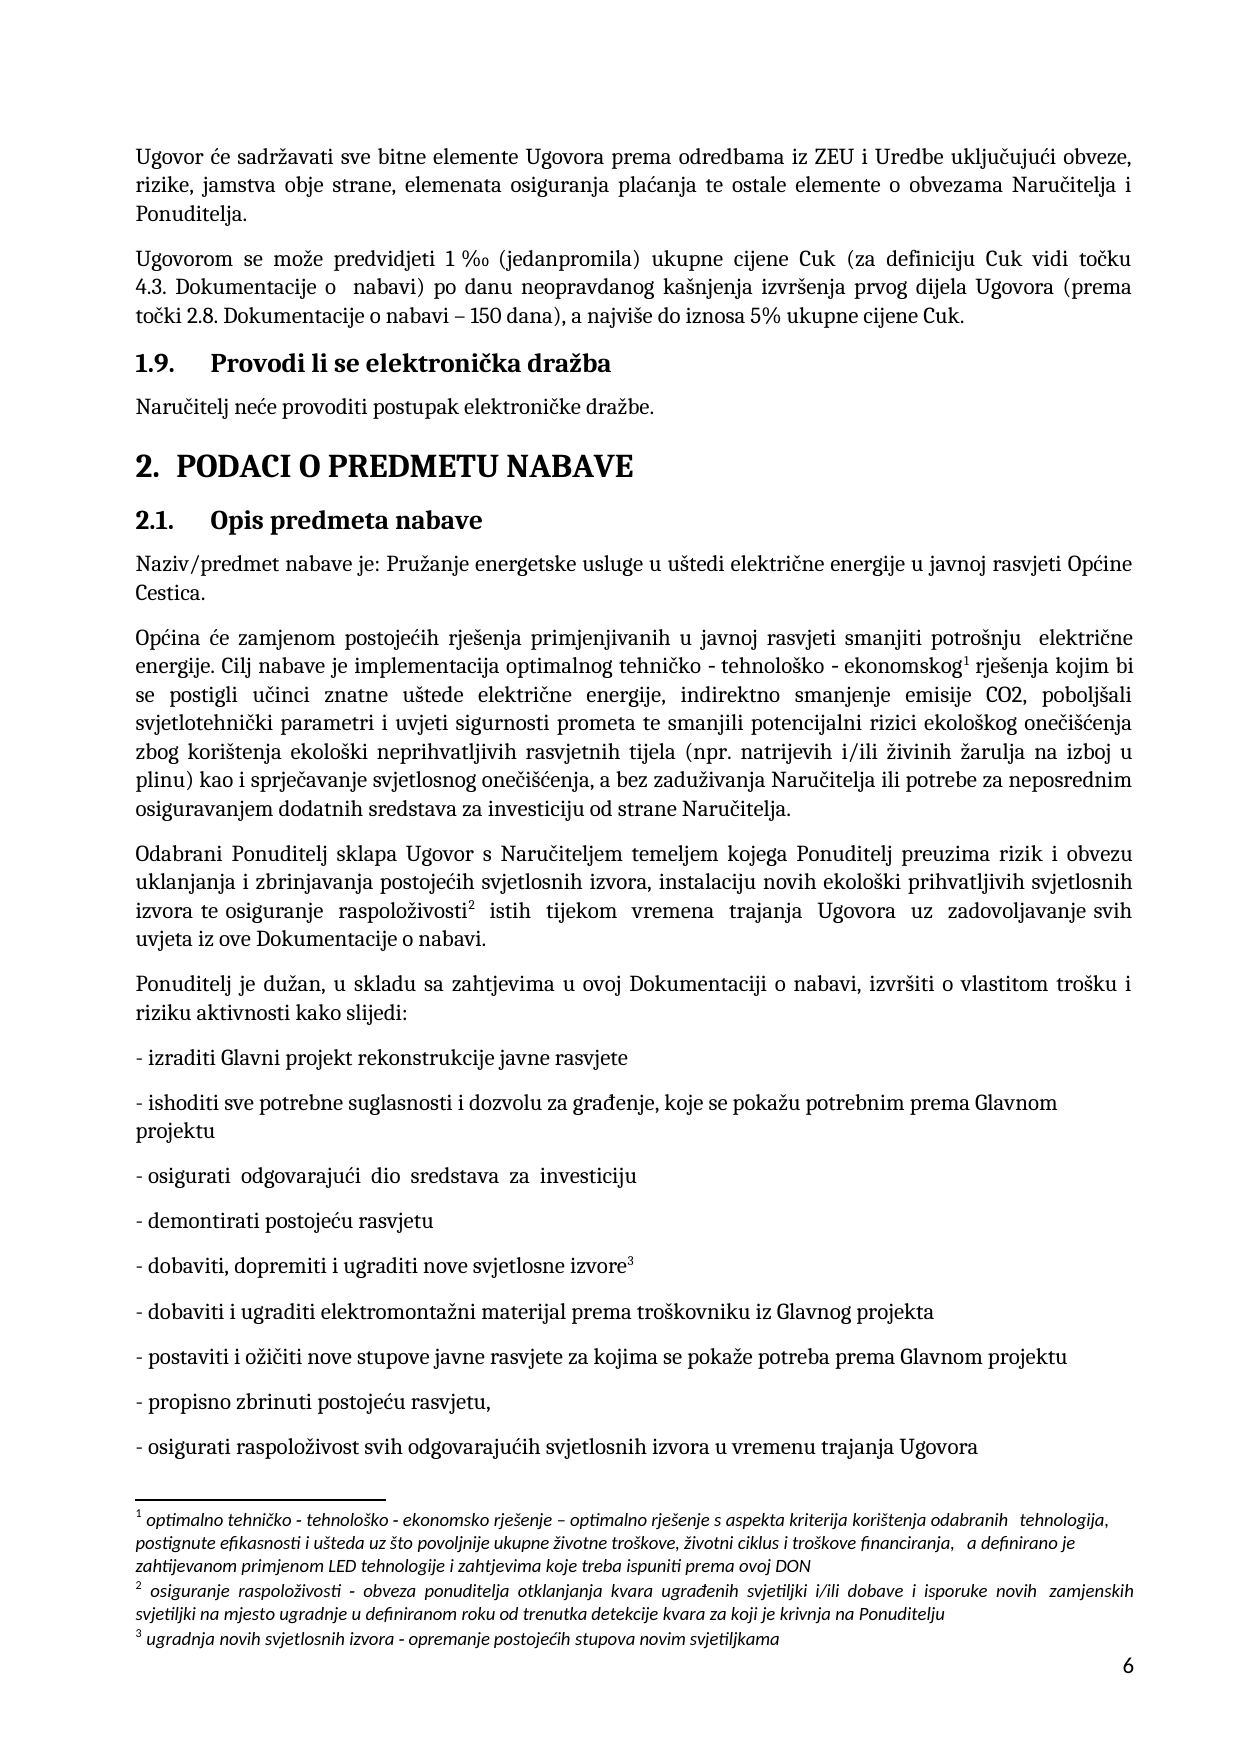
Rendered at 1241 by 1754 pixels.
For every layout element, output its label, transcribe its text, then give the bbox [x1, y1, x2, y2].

text - dobaviti i ugraditi elektromontažni materijal prema troškovniku iz Glavnog projekta [135, 1298, 1134, 1325]
subtitle PODACI O PREDMETU NABAVE [135, 447, 1134, 486]
text - osigurati odgovarajući dio sredstava za investiciju [135, 1163, 1134, 1189]
subtitle Provodi li se elektronička dražba [135, 348, 1134, 379]
text Naziv/predmet nabave je: Pružanje energetske usluge u uštedi električne energije u javnoj rasvjeti Općine Cestica. [135, 551, 1134, 606]
text - osigurati raspoloživost svih odgovarajućih svjetlosnih izvora u vremenu trajanja Ugovora [135, 1434, 1134, 1460]
text - ishoditi sve potrebne suglasnosti i dozvolu za građenje, koje se pokažu potrebnim prema Glavnom projektu [135, 1089, 1134, 1144]
text - propisno zbrinuti postojeću rasvjetu, [135, 1389, 1134, 1415]
text - dobaviti, dopremiti i ugraditi nove svjetlosne izvore [135, 1253, 1134, 1280]
text Odabrani Ponuditelj sklapa Ugovor s Naručiteljem temeljem kojega Ponuditelj preuzima rizik i obvezu uklanjanja i zbrinjavanja postojećih svjetlosnih izvora, instalaciju novih ekološki prihvatljivih svjetlosnih izvora te osiguranje raspoloživosti istih tijekom vremena trajanja Ugovora uz zadovoljavanje svih uvjeta iz ove Dokumentacije o nabavi. [135, 841, 1134, 952]
text Općina će zamjenom postojećih rješenja primjenjivanih u javnoj rasvjeti smanjiti potrošnju električne energije. Cilj nabave je implementacija optimalnog tehničko ‐ tehnološko ‐ ekonomskog rješenja kojim bi se postigli učinci znatne uštede električne energije, indirektno smanjenje emisije CO2, poboljšali svjetlotehnički parametri i uvjeti sigurnosti prometa te smanjili potencijalni rizici ekološkog onečišćenja zbog korištenja ekološki neprihvatljivih rasvjetnih tijela (npr. natrijevih i/ili živinih žarulja na izboj u plinu) kao i sprječavanje svjetlosnog onečišćenja, a bez zaduživanja Naručitelja ili potrebe za neposrednim osiguravanjem dodatnih sredstava za investiciju od strane Naručitelja. [135, 625, 1134, 822]
text Naručitelj neće provoditi postupak elektroničke dražbe. [135, 394, 1134, 420]
text - izraditi Glavni projekt rekonstrukcije javne rasvjete [135, 1044, 1134, 1071]
text Ugovorom se može predvidjeti 1 ‰ (jedanpromila) ukupne cijene Cuk (za definiciju Cuk vidi točku 4.3. Dokumentacije o nabavi) po danu neopravdanog kašnjenja izvršenja prvog dijela Ugovora (prema točki 2.8. Dokumentacije o nabavi – 150 dana), a najviše do iznosa 5% ukupne cijene Cuk. [135, 246, 1134, 329]
text - demontirati postojeću rasvjetu [135, 1208, 1134, 1234]
text Ponuditelj je dužan, u skladu sa zahtjevima u ovoj Dokumentaciji o nabavi, izvršiti o vlastitom trošku i riziku aktivnosti kako slijedi: [135, 971, 1134, 1026]
subtitle Opis predmeta nabave [135, 505, 1134, 536]
text - postaviti i ožičiti nove stupove javne rasvjete za kojima se pokaže potreba prema Glavnom projektu [135, 1343, 1134, 1370]
text Ugovor će sadržavati sve bitne elemente Ugovora prema odredbama iz ZEU i Uredbe uključujući obveze, rizike, jamstva obje strane, elemenata osiguranja plaćanja te ostale elemente o obvezama Naručitelja i Ponuditelja. [135, 144, 1134, 227]
